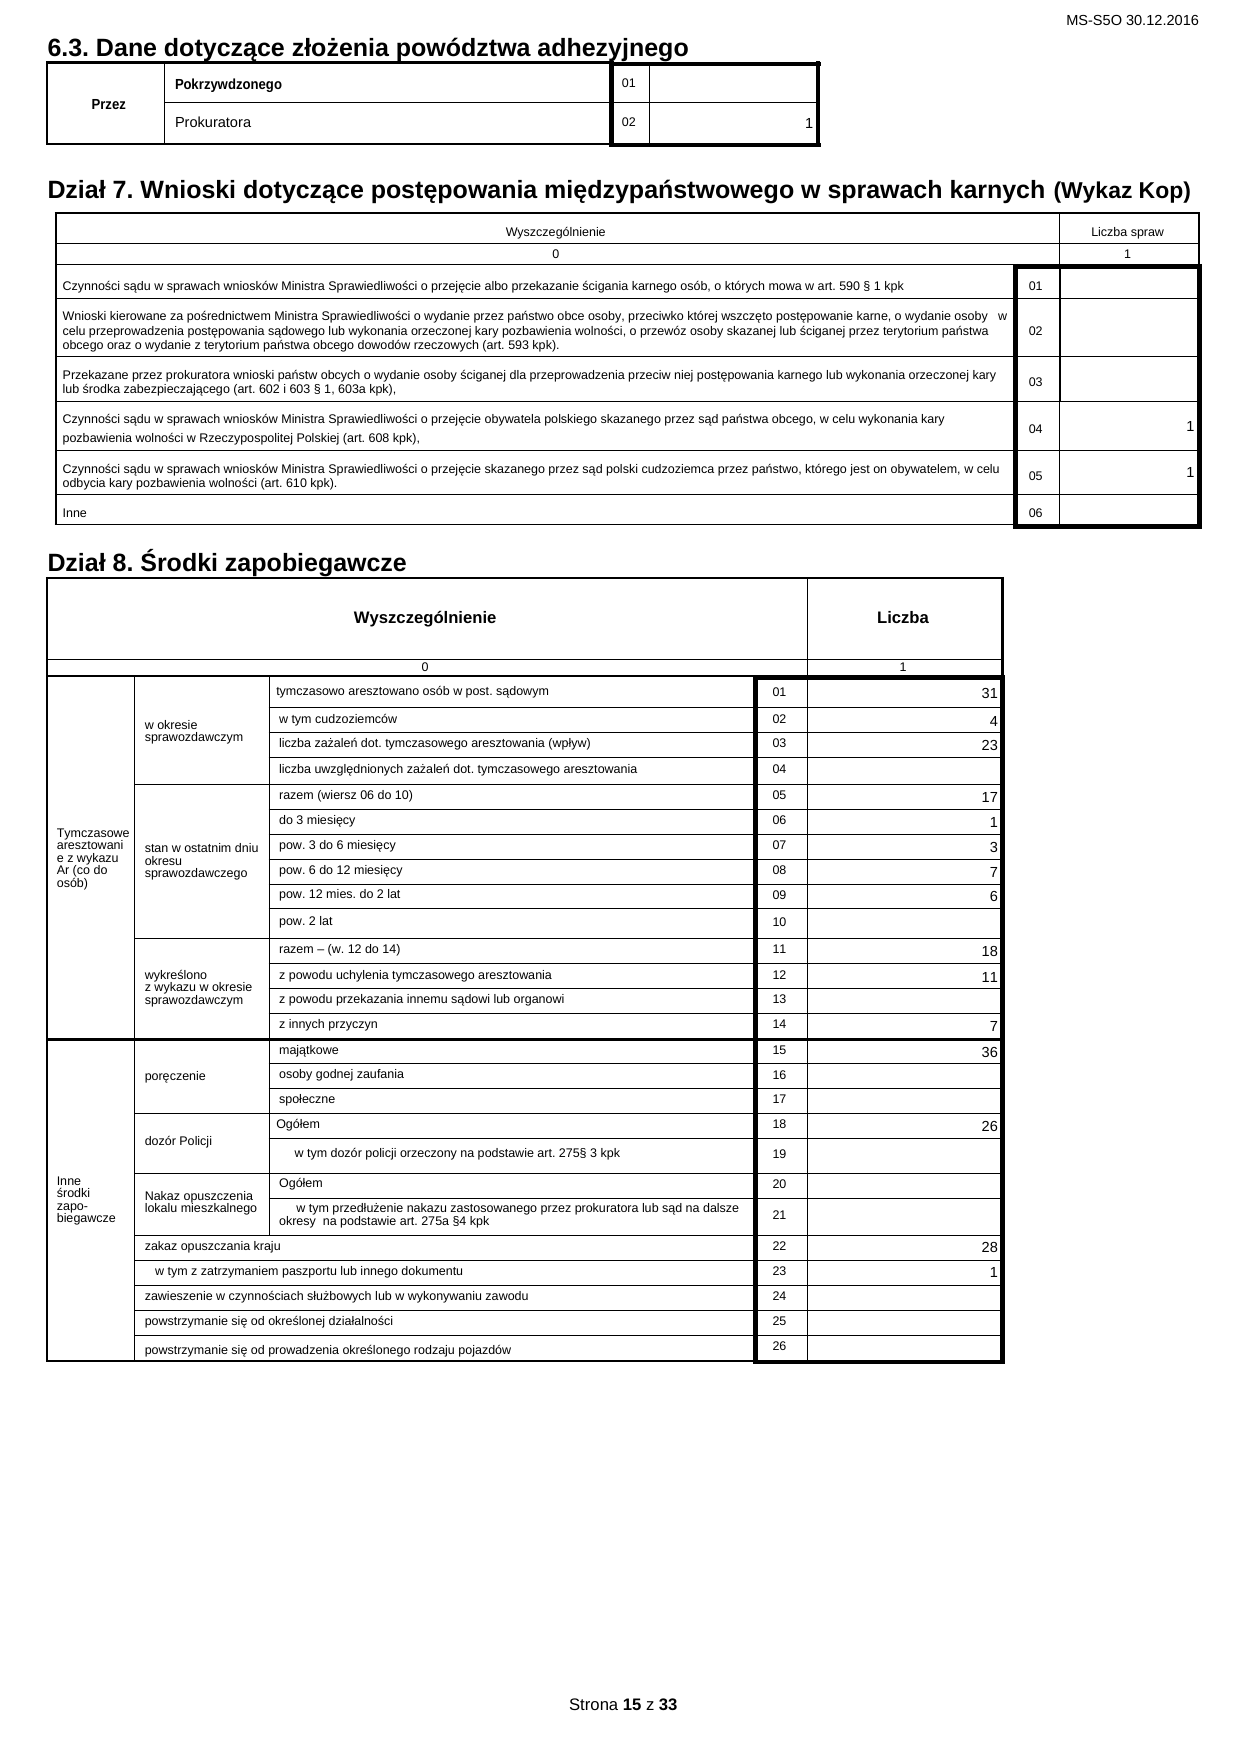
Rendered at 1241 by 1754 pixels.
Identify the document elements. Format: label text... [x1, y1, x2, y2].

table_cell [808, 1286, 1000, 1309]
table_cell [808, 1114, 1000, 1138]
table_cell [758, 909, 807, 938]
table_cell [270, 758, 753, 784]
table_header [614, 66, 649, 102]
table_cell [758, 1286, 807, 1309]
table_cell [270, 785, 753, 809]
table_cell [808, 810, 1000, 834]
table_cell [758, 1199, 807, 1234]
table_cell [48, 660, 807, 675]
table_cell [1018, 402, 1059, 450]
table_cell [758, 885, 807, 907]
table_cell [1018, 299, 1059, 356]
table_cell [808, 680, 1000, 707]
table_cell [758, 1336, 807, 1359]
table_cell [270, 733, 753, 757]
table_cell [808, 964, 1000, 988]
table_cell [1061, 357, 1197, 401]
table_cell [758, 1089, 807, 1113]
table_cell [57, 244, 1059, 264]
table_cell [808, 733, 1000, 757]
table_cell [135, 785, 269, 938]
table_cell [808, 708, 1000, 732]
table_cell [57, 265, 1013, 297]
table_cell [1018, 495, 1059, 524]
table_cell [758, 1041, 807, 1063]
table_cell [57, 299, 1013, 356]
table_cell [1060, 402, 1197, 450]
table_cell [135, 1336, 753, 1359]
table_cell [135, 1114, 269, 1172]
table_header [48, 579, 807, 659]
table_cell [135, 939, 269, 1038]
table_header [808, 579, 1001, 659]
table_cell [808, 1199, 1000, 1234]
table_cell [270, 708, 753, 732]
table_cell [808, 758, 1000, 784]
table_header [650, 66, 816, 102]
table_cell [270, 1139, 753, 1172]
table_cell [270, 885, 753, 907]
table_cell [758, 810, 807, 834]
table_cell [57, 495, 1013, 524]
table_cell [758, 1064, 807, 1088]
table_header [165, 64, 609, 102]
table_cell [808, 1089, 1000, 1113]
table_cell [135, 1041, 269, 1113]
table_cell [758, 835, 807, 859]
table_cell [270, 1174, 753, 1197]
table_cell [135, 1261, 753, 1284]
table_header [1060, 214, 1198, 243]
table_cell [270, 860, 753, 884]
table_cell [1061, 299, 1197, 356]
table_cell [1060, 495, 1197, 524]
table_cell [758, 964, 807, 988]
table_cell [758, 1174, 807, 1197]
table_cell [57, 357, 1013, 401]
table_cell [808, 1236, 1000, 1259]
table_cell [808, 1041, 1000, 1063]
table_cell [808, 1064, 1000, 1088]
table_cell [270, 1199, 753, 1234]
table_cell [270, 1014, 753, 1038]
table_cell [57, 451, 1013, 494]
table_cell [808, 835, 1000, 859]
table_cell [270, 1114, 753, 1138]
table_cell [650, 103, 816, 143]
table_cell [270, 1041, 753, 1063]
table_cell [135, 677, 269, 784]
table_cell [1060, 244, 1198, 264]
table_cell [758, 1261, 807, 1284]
text Dział 8. Środki zapobiegawcze [47, 548, 1199, 577]
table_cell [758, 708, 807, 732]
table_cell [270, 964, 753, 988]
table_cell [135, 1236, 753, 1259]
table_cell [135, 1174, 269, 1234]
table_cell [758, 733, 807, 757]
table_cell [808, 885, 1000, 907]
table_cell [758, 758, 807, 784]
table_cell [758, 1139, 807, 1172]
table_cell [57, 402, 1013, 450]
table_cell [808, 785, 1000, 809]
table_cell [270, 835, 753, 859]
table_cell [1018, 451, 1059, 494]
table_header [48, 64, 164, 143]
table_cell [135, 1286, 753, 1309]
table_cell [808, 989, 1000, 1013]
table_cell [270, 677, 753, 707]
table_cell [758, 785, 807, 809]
text Dział 7. Wnioski dotyczące postępowania międzypaństwowego w sprawach karnych (Wykaz Kop) [47, 175, 1199, 204]
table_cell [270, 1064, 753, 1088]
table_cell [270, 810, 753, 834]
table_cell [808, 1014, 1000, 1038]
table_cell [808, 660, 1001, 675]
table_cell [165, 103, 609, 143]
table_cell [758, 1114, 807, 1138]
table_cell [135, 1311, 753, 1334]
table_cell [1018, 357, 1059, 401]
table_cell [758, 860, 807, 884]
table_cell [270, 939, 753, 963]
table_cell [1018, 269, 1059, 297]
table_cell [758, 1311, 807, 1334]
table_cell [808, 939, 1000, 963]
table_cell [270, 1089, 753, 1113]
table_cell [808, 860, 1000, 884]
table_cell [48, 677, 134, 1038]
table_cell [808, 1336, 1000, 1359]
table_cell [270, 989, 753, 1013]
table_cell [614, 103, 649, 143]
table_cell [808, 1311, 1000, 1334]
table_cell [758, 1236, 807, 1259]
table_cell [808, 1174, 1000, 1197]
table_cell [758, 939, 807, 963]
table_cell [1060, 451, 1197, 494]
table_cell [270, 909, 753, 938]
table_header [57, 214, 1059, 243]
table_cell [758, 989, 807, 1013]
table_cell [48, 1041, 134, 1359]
text 6.3. Dane dotyczące złożenia powództwa adhezyjnego [47, 33, 1199, 61]
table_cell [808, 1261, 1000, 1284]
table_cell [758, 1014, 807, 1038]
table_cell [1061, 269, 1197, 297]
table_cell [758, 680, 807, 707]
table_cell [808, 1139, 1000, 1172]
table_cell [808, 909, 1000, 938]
